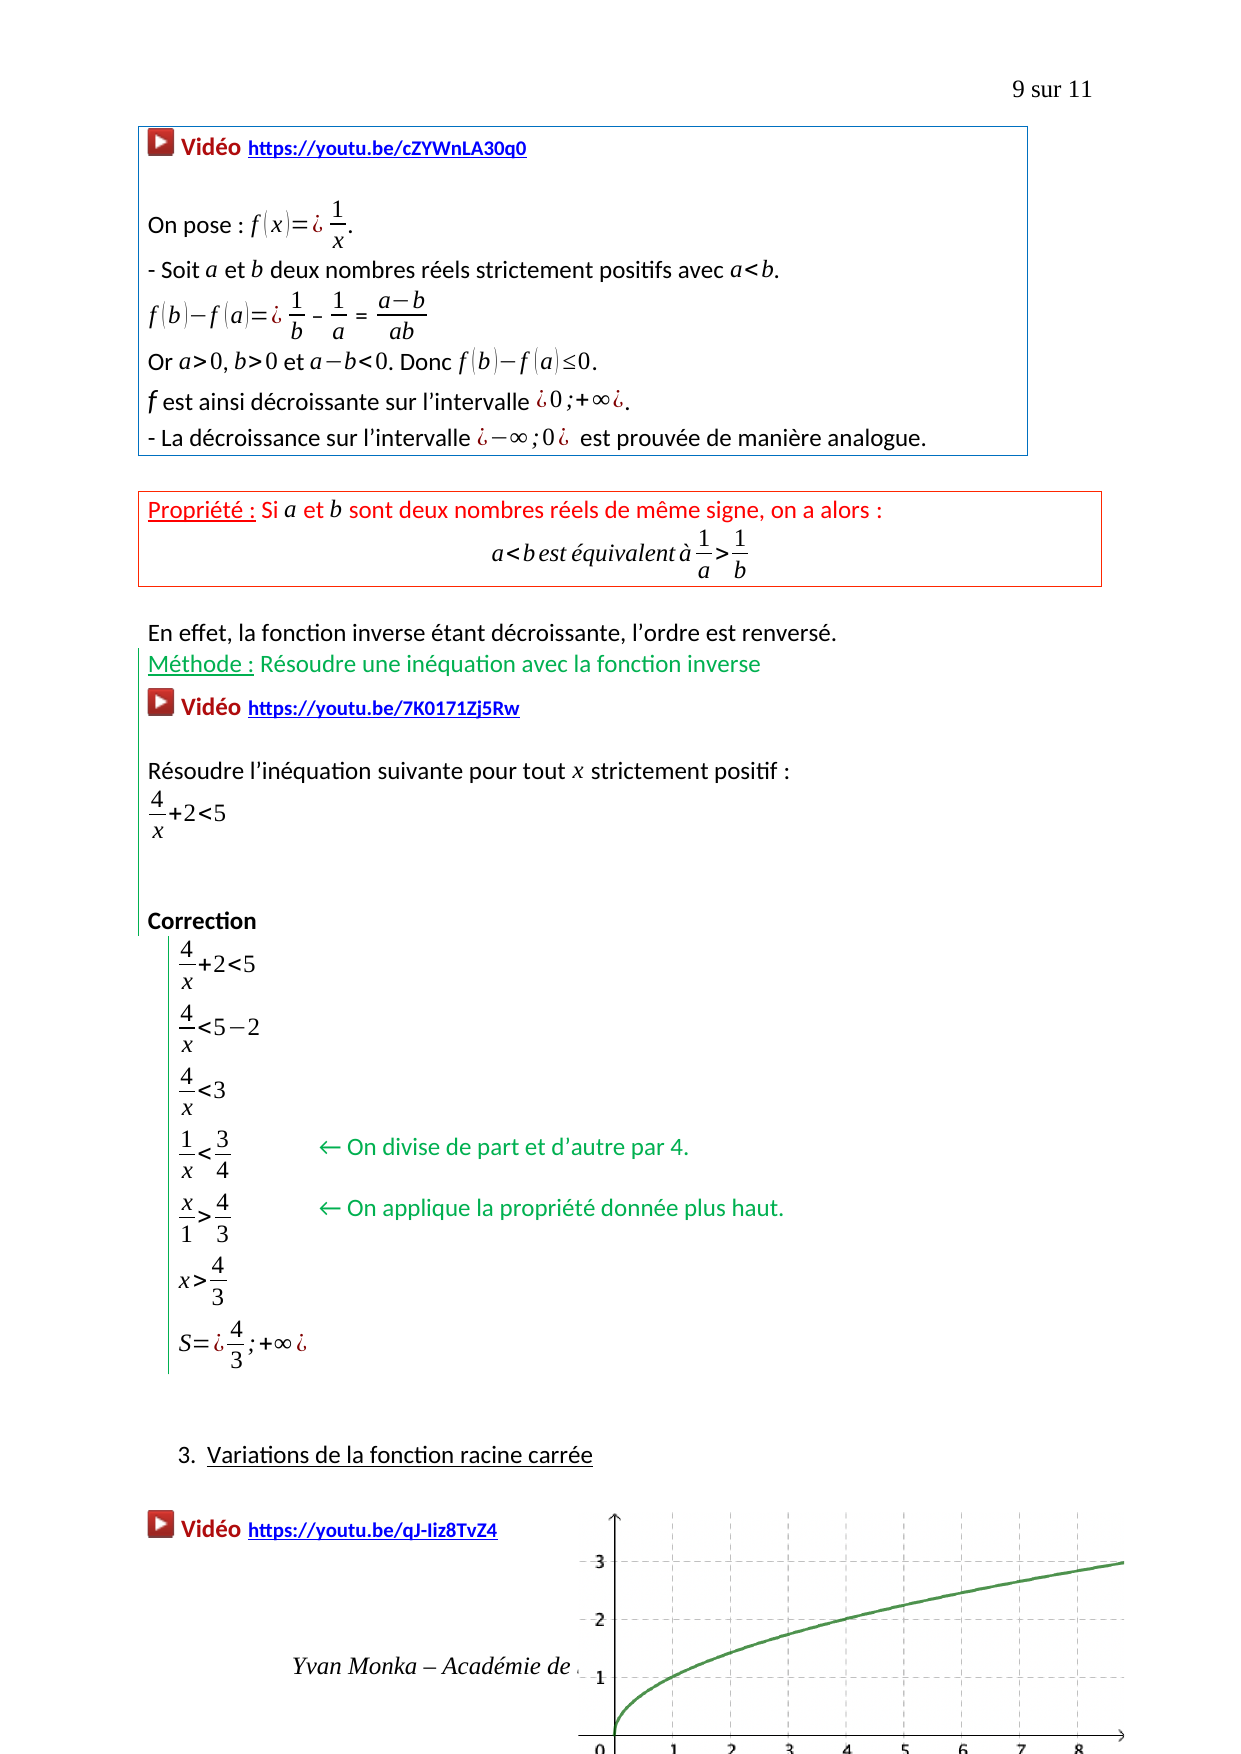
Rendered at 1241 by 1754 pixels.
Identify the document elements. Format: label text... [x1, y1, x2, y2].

text - La décroissance sur l’intervalle est prouvée de manière analogue. [139, 419, 1027, 455]
text Vidéo https://youtu.be/cZYWnLA30q0 [139, 127, 1027, 164]
subtitle Variations de la fonction racine carrée [177, 1439, 1092, 1470]
text Vidéo https://youtu.be/7K0171Zj5Rw [148, 689, 1092, 724]
text Correction [148, 905, 1092, 936]
text Résoudre l’inéquation suivante pour tout strictement positif : [148, 755, 1092, 785]
picture [147, 688, 175, 716]
text En effet, la fonction inverse étant décroissante, l’ordre est renversé. [148, 617, 1092, 648]
text Méthode : Résoudre une inéquation avec la fonction inverse [148, 648, 1092, 678]
text – = [139, 281, 1027, 343]
picture [147, 1510, 175, 1538]
picture [147, 128, 175, 156]
text Vidéo https://youtu.be/qJ-Iiz8TvZ4 [148, 1511, 1057, 1546]
picture [578, 1512, 1125, 1754]
text Propriété : Si et sont deux nombres réels de même signe, on a alors : [139, 492, 1101, 525]
text On pose : . [139, 192, 1027, 251]
text f est ainsi décroissante sur l’intervalle . [139, 378, 1027, 417]
text - Soit et deux nombres réels strictement positifs avec . [139, 251, 1027, 281]
text Or , et . Donc . [139, 343, 1027, 377]
